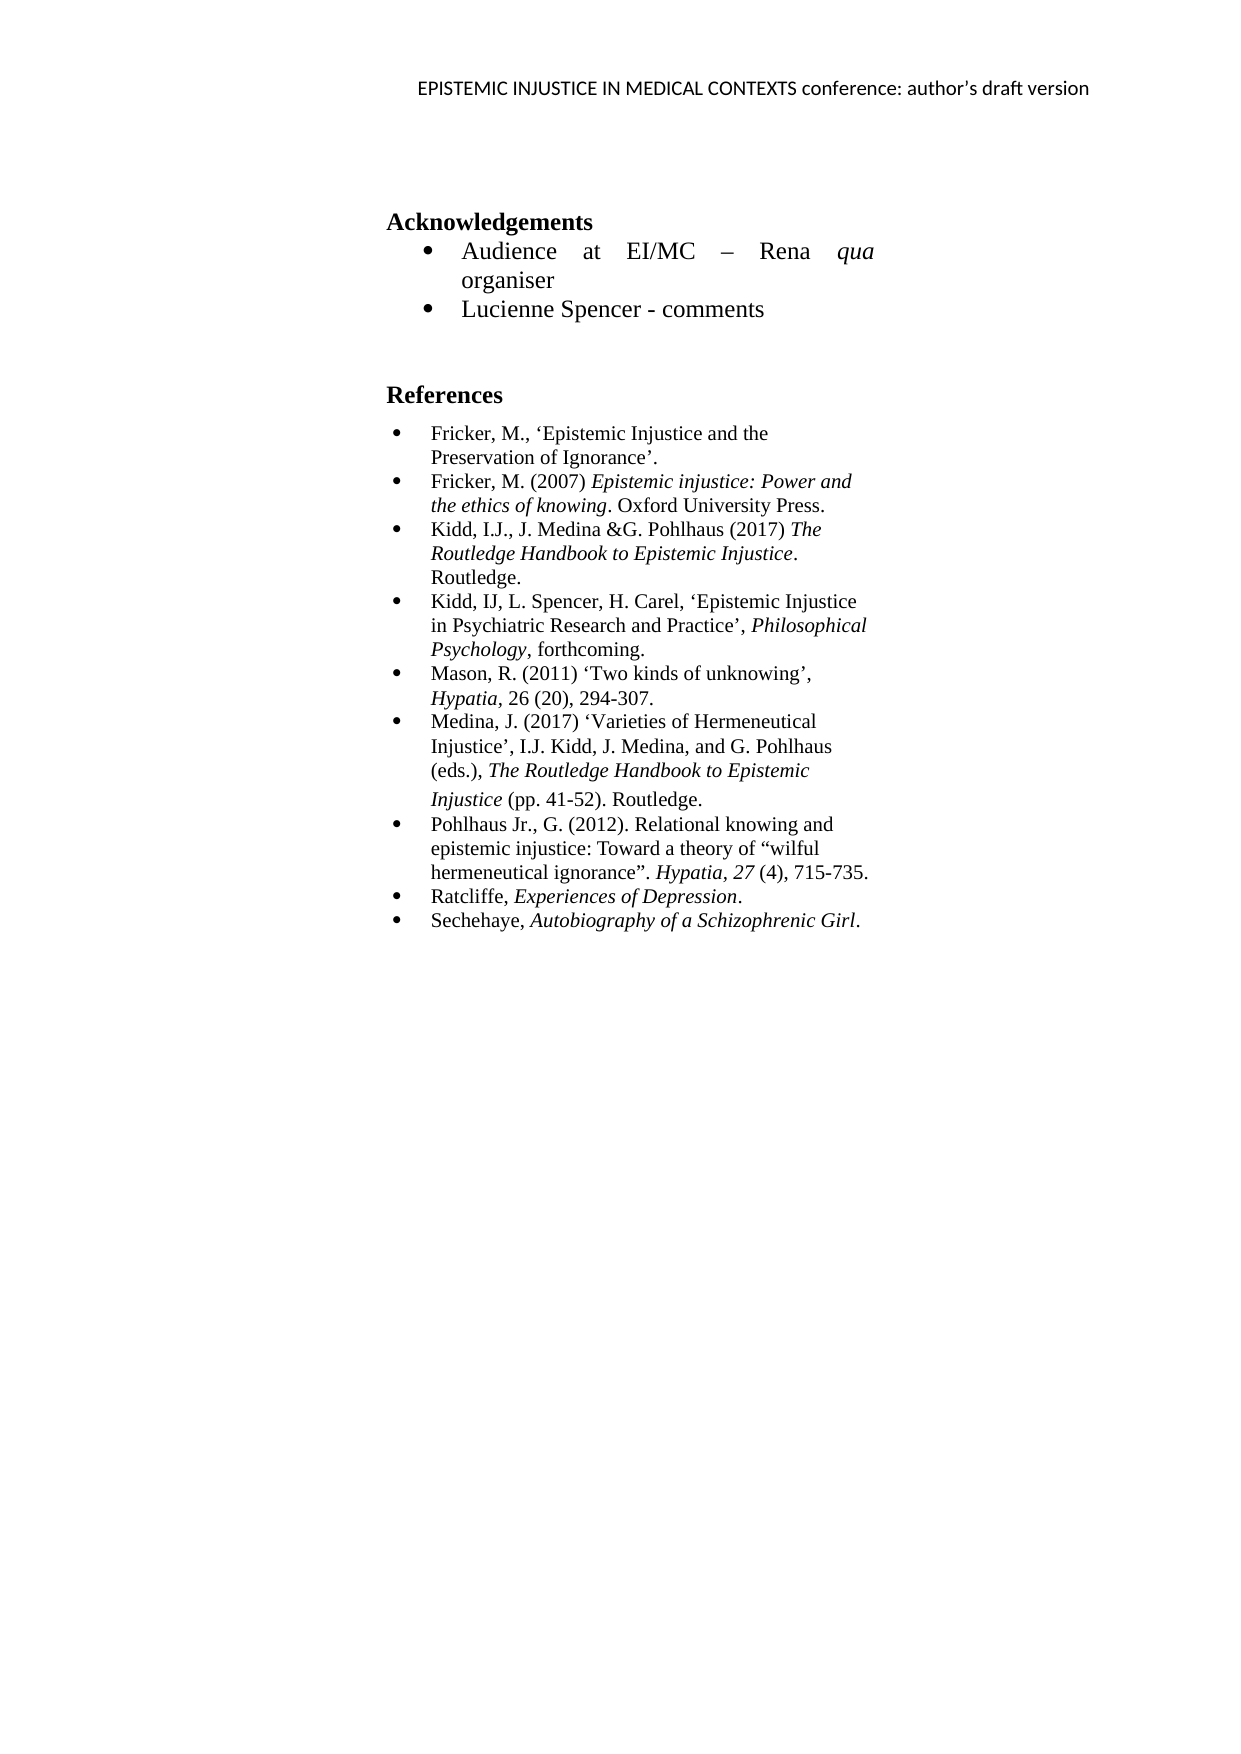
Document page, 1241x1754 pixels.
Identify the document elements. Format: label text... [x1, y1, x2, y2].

list Ratcliffe, Experiences of Depression. [393, 884, 874, 908]
list Mason, R. (2011) ‘Two kinds of unknowing’, Hypatia, 26 (20), 294-307. [393, 661, 874, 709]
list Lucienne Spencer - comments [424, 294, 874, 322]
list Kidd, I.J., J. Medina &G. Pohlhaus (2017) The Routledge Handbook to Epistemic Injustice. Routledge. [393, 517, 874, 589]
text Acknowledgements [386, 207, 874, 236]
list Medina, J. (2017) ‘Varieties of Hermeneutical Injustice’, I.J. Kidd, J. Medina, and G. Pohlhaus (eds.), [393, 709, 874, 812]
list Pohlhaus Jr., G. (2012). Relational knowing and epistemic injustice: Toward a theory of “wilful hermeneutical ignorance”. Hypatia, 27 (4), 715-735. [393, 812, 874, 884]
text References [386, 380, 874, 409]
list Kidd, IJ, L. Spencer, H. Carel, ‘Epistemic Injustice in Psychiatric Research and Practice’, Philosophical Psychology, forthcoming. [393, 589, 874, 661]
list Sechehaye, Autobiography of a Schizophrenic Girl. [393, 908, 874, 932]
list Fricker, M. (2007) Epistemic injustice: Power and the ethics of knowing. Oxford University Press. [393, 469, 874, 517]
list Fricker, M., ‘Epistemic Injustice and the Preservation of Ignorance’. [393, 421, 874, 469]
list Audience at EI/MC – Rena qua organiser [424, 236, 874, 294]
